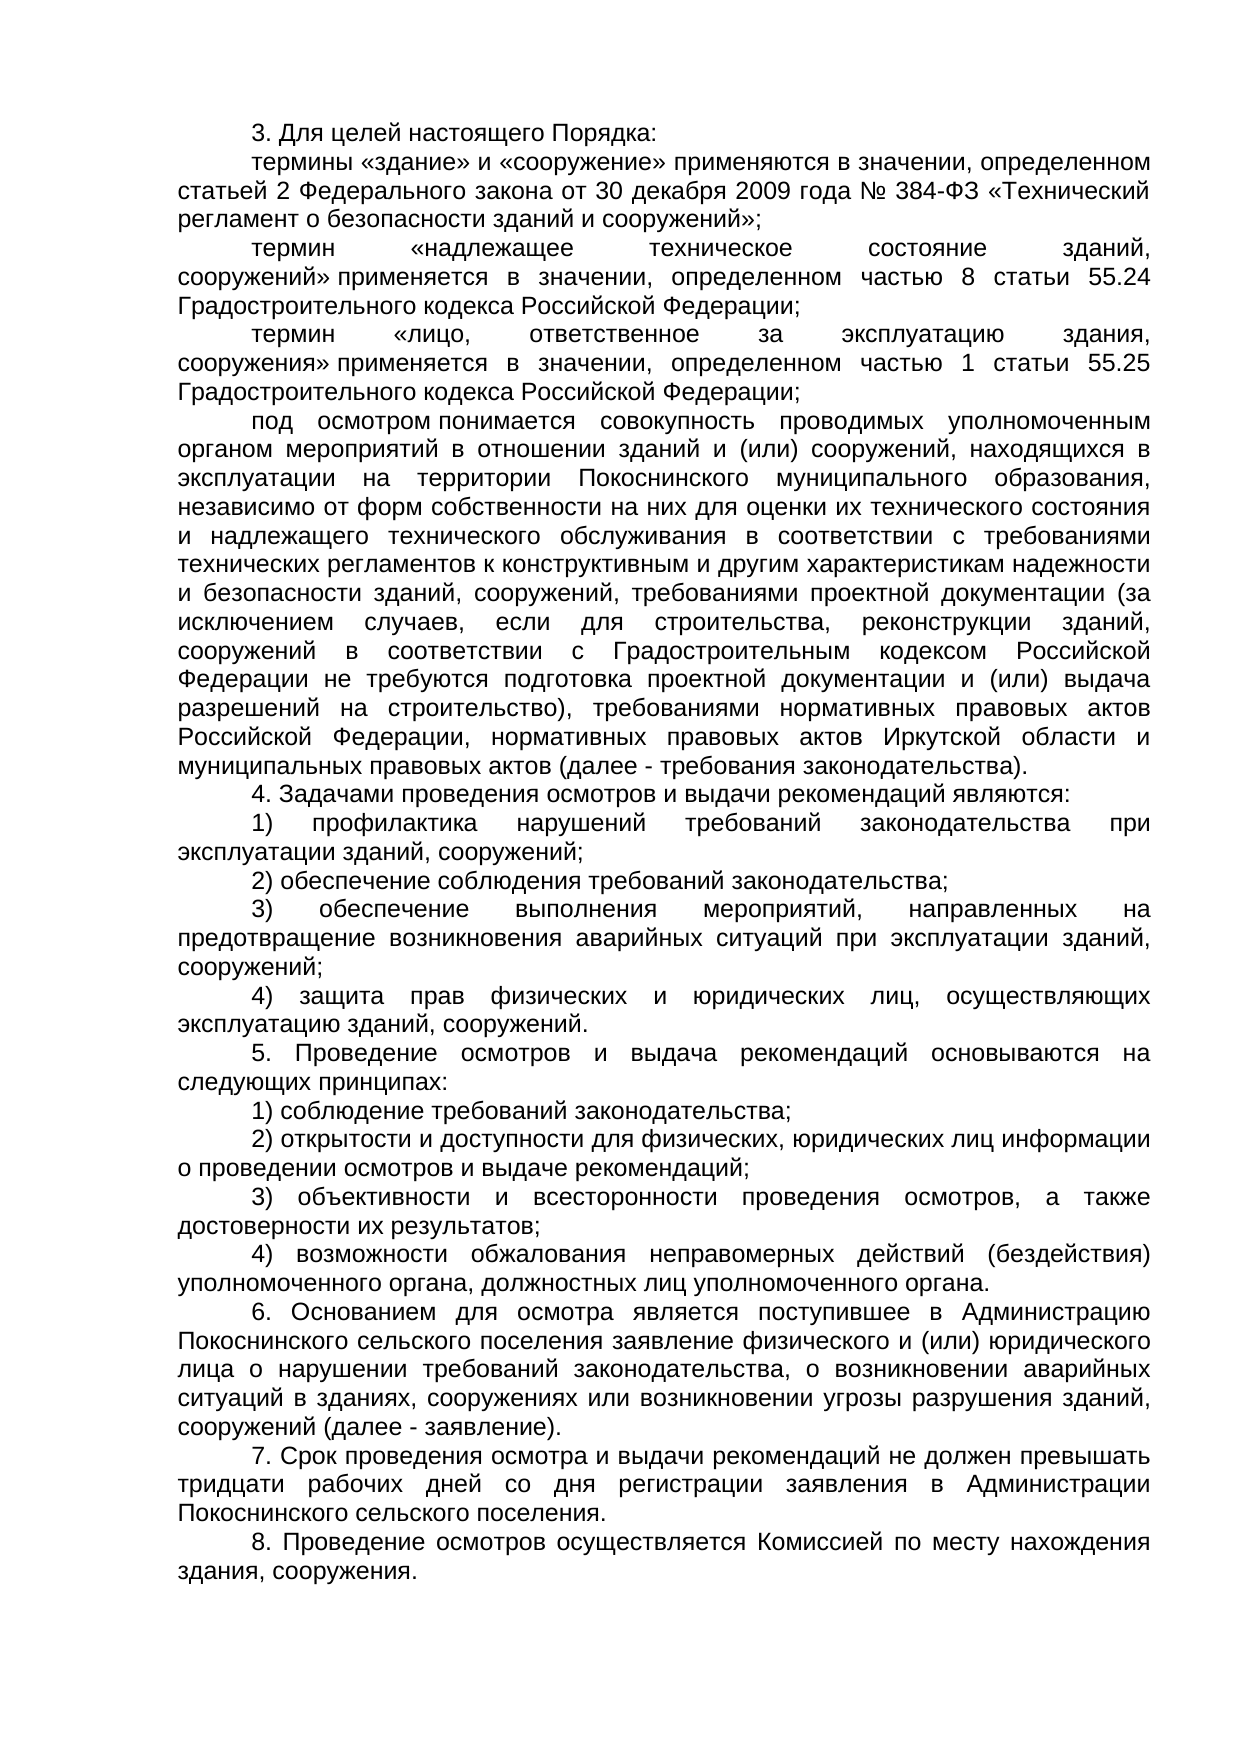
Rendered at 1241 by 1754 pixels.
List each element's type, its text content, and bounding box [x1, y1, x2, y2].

text 4. Задачами проведения осмотров и выдачи рекомендаций являются: [177, 779, 1152, 808]
text 3. Для целей настоящего Порядка: [177, 118, 1152, 147]
text термин «надлежащее техническое состояние зданий, сооружений» применяется в значении, определенном частью 8 статьи 55.24 Градостроительного кодекса Российской Федерации; [177, 233, 1152, 319]
text под осмотром понимается совокупность проводимых уполномоченным органом мероприятий в отношении зданий и (или) сооружений, находящихся в эксплуатации на территории Покоснинского муниципального образования, независимо от форм собственности на них для оценки их технического состояния и надлежащего технического обслуживания в соответствии с требованиями технических регламентов к конструктивным и другим характеристикам надежности и безопасности зданий, сооружений, требованиями проектной документации (за исключением случаев, если для строительства, реконструкции зданий, сооружений в соответствии с Градостроительным кодексом Российской Федерации не требуются подготовка проектной документации и (или) выдача разрешений на строительство), требованиями нормативных правовых актов Российской Федерации, нормативных правовых актов Иркутской области и муниципальных правовых актов (далее - требования законодательства). [177, 406, 1152, 779]
text 2) обеспечение соблюдения требований законодательства; [177, 866, 1152, 894]
text 2) открытости и доступности для физических, юридических лиц информации о проведении осмотров и выдаче рекомендаций; [177, 1124, 1152, 1182]
text 1) профилактика нарушений требований законодательства при эксплуатации зданий, сооружений; [177, 808, 1152, 866]
text 1) соблюдение требований законодательства; [177, 1096, 1152, 1124]
text 3) объективности и всесторонности проведения осмотров, а также достоверности их результатов; [177, 1182, 1152, 1239]
text 4) защита прав физических и юридических лиц, осуществляющих эксплуатацию зданий, сооружений. [177, 981, 1152, 1038]
text 8. Проведение осмотров осуществляется Комиссией по месту нахождения здания, сооружения. [177, 1527, 1152, 1584]
text 3) обеспечение выполнения мероприятий, направленных на предотвращение возникновения аварийных ситуаций при эксплуатации зданий, сооружений; [177, 894, 1152, 981]
text 7. Срок проведения осмотра и выдачи рекомендаций не должен превышать тридцати рабочих дней со дня регистрации заявления в Администрации Покоснинского сельского поселения. [177, 1441, 1152, 1527]
text 6. Основанием для осмотра является поступившее в Администрацию Покоснинского сельского поселения заявление физического и (или) юридического лица о нарушении требований законодательства, о возникновении аварийных ситуаций в зданиях, сооружениях или возникновении угрозы разрушения зданий, сооружений (далее - заявление). [177, 1297, 1152, 1441]
text 4) возможности обжалования неправомерных действий (бездействия) уполномоченного органа, должностных лиц уполномоченного органа. [177, 1239, 1152, 1297]
text термин «лицо, ответственное за эксплуатацию здания, сооружения» применяется в значении, определенном частью 1 статьи 55.25 Градостроительного кодекса Российской Федерации; [177, 319, 1152, 406]
text 5. Проведение осмотров и выдача рекомендаций основываются на следующих принципах: [177, 1038, 1152, 1096]
text термины «здание» и «сооружение» применяются в значении, определенном статьей 2 Федерального закона от 30 декабря 2009 года № 384-ФЗ «Технический регламент о безопасности зданий и сооружений»; [177, 147, 1152, 233]
